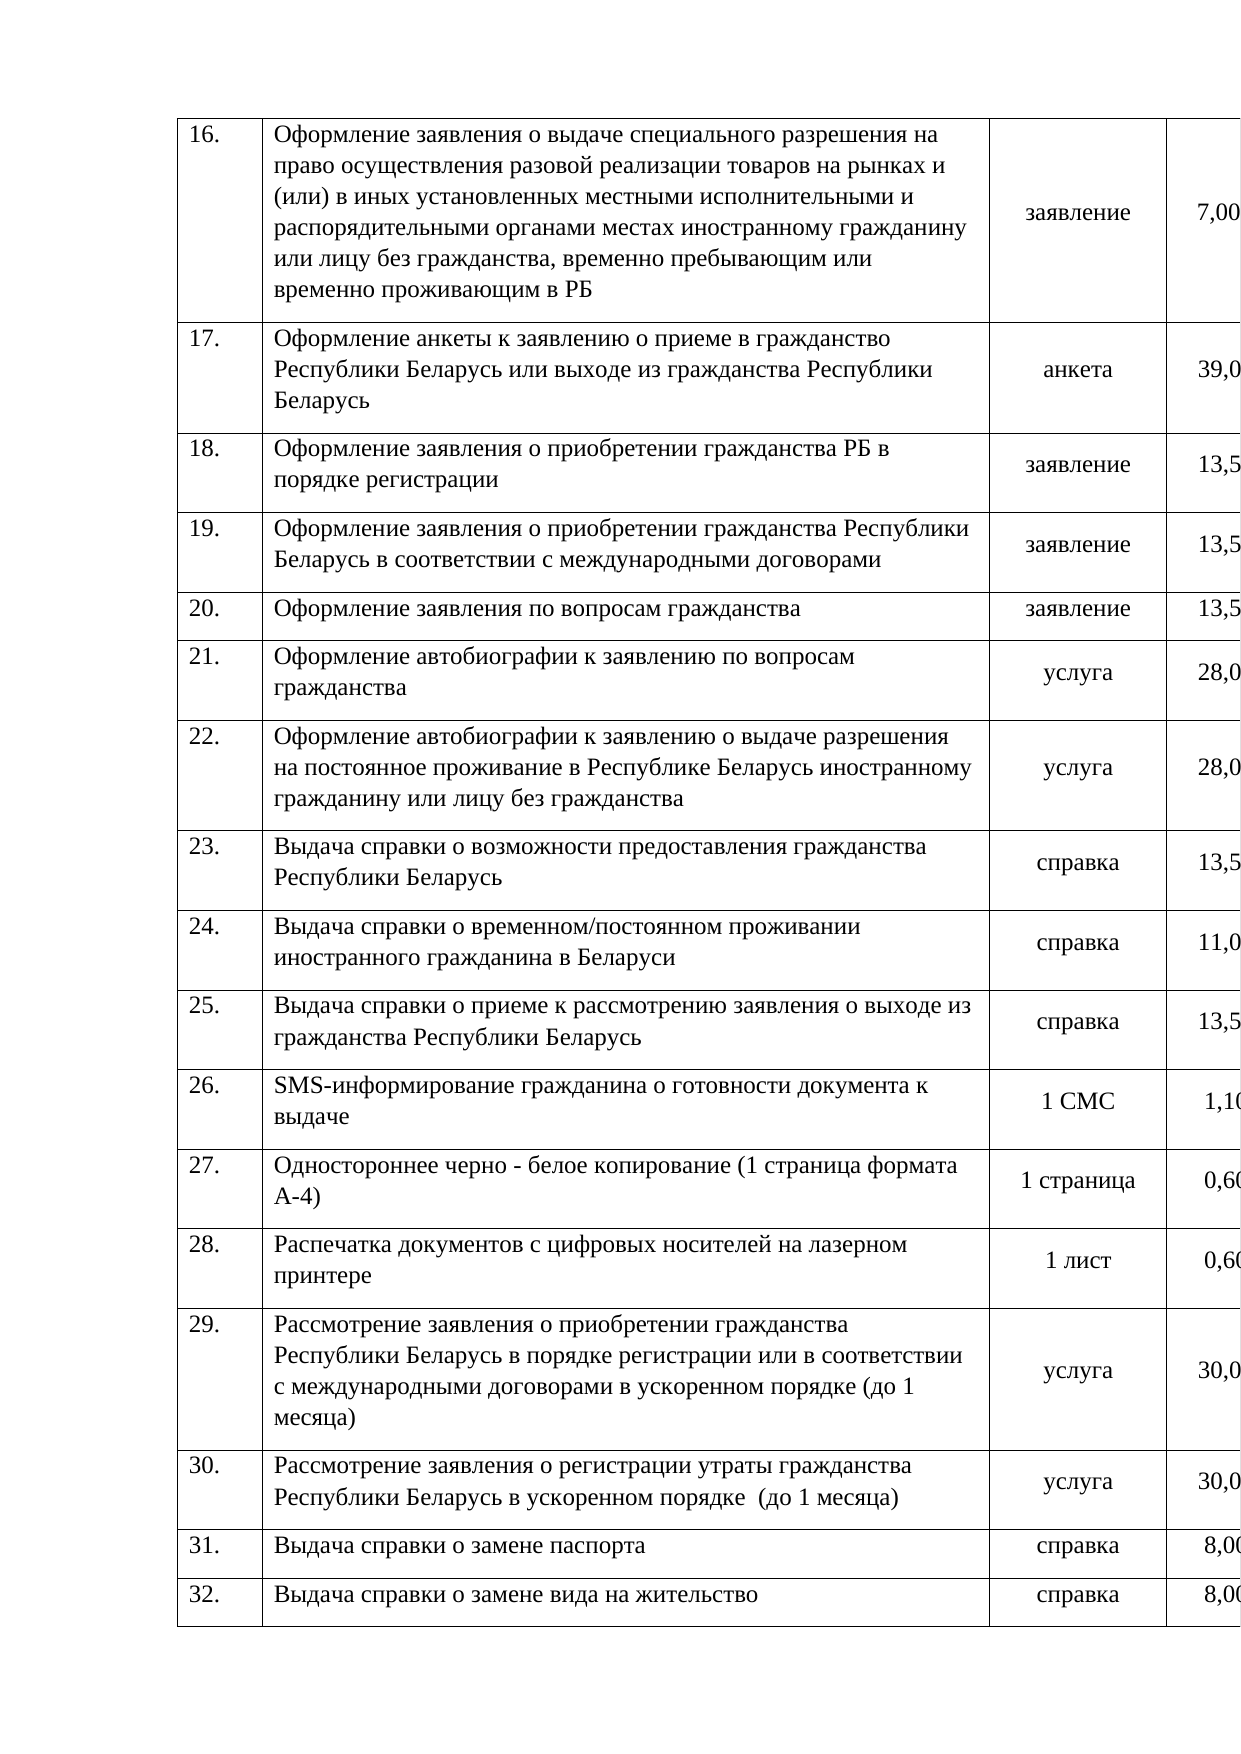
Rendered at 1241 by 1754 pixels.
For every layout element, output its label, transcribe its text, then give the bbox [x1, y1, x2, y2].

table_cell 21. [178, 641, 262, 720]
table_cell 27. [178, 1150, 262, 1228]
table_cell 1 лист [990, 1229, 1166, 1308]
table_cell 30,00 [1167, 1309, 1240, 1449]
table_cell заявление [990, 513, 1166, 592]
table_cell Одностороннее черно - белое копирование (1 страница формата А-4) [263, 1150, 989, 1228]
table_cell Оформление автобиографии к заявлению по вопросам гражданства [263, 641, 989, 720]
table_cell услуга [990, 721, 1166, 830]
table_cell заявление [990, 593, 1166, 640]
table_cell 8,00 [1167, 1530, 1240, 1578]
table_cell 24. [178, 911, 262, 989]
table_cell Выдача справки о замене паспорта [263, 1530, 989, 1578]
table_cell 0,60 [1167, 1229, 1240, 1308]
table_cell Оформление заявления о приобретении гражданства Республики Беларусь в соответствии с международными договорами [263, 513, 989, 592]
table_cell 1 СМС [990, 1070, 1166, 1149]
table_cell 13,50 [1167, 593, 1240, 640]
table_cell заявление [990, 434, 1166, 512]
table_cell 11,00 [1167, 911, 1240, 989]
table_cell 19. [178, 513, 262, 592]
table_cell 32. [178, 1579, 262, 1626]
table_cell 28. [178, 1229, 262, 1308]
table_cell 8,00 [1167, 1579, 1240, 1626]
table_cell 30. [178, 1451, 262, 1529]
table_cell Оформление заявления о приобретении гражданства РБ в порядке регистрации [263, 434, 989, 512]
table_cell 16. [178, 119, 262, 322]
table_cell 28,00 [1167, 721, 1240, 830]
table_cell 31. [178, 1530, 262, 1578]
table_cell анкета [990, 323, 1166, 432]
table_cell справка [990, 991, 1166, 1069]
table_cell справка [990, 911, 1166, 989]
table_cell Оформление заявления по вопросам гражданства [263, 593, 989, 640]
table_cell 13,50 [1167, 513, 1240, 592]
table_cell 13,50 [1167, 831, 1240, 910]
table_cell 13,50 [1167, 434, 1240, 512]
table_cell справка [990, 831, 1166, 910]
table_cell справка [990, 1579, 1166, 1626]
table_cell Выдача справки о временном/постоянном проживании иностранного гражданина в Беларуси [263, 911, 989, 989]
table_cell 20. [178, 593, 262, 640]
table_cell 28,00 [1167, 641, 1240, 720]
table_cell 1,10 [1167, 1070, 1240, 1149]
table_cell услуга [990, 1451, 1166, 1529]
table_cell 30,00 [1167, 1451, 1240, 1529]
table_cell Рассмотрение заявления о регистрации утраты гражданства Республики Беларусь в ускоренном порядке (до 1 месяца) [263, 1451, 989, 1529]
table_cell Распечатка документов с цифровых носителей на лазерном принтере [263, 1229, 989, 1308]
table_cell 26. [178, 1070, 262, 1149]
table_cell Выдача справки о приеме к рассмотрению заявления о выходе из гражданства Республики Беларусь [263, 991, 989, 1069]
table_cell 23. [178, 831, 262, 910]
table_cell SMS-информирование гражданина о готовности документа к выдаче [263, 1070, 989, 1149]
table_cell 1 страница [990, 1150, 1166, 1228]
table_cell Оформление автобиографии к заявлению о выдаче разрешения на постоянное проживание в Республике Беларусь иностранному гражданину или лицу без гражданства [263, 721, 989, 830]
table_cell 7,00 [1167, 119, 1240, 322]
table_cell Выдача справки о замене вида на жительство [263, 1579, 989, 1626]
table_cell Рассмотрение заявления о приобретении гражданства Республики Беларусь в порядке регистрации или в соответствии с международными договорами в ускоренном порядке (до 1 месяца) [263, 1309, 989, 1449]
table_cell 0,60 [1167, 1150, 1240, 1228]
table_cell Выдача справки о возможности предоставления гражданства Республики Беларусь [263, 831, 989, 910]
table_cell 13,50 [1167, 991, 1240, 1069]
table_cell 18. [178, 434, 262, 512]
table_cell услуга [990, 1309, 1166, 1449]
table_cell 29. [178, 1309, 262, 1449]
table_cell 25. [178, 991, 262, 1069]
table_cell 22. [178, 721, 262, 830]
table_cell Оформление анкеты к заявлению о приеме в гражданство Республики Беларусь или выходе из гражданства Республики Беларусь [263, 323, 989, 432]
table_cell услуга [990, 641, 1166, 720]
table_cell 39,00 [1167, 323, 1240, 432]
table_cell заявление [990, 119, 1166, 322]
table_cell Оформление заявления о выдаче специального разрешения на право осуществления разовой реализации товаров на рынках и (или) в иных установленных местными исполнительными и распорядительными органами местах иностранному гражданину или лицу без гражданства, временно пребывающим или временно проживающим в РБ [263, 119, 989, 322]
table_cell 17. [178, 323, 262, 432]
table_cell справка [990, 1530, 1166, 1578]
